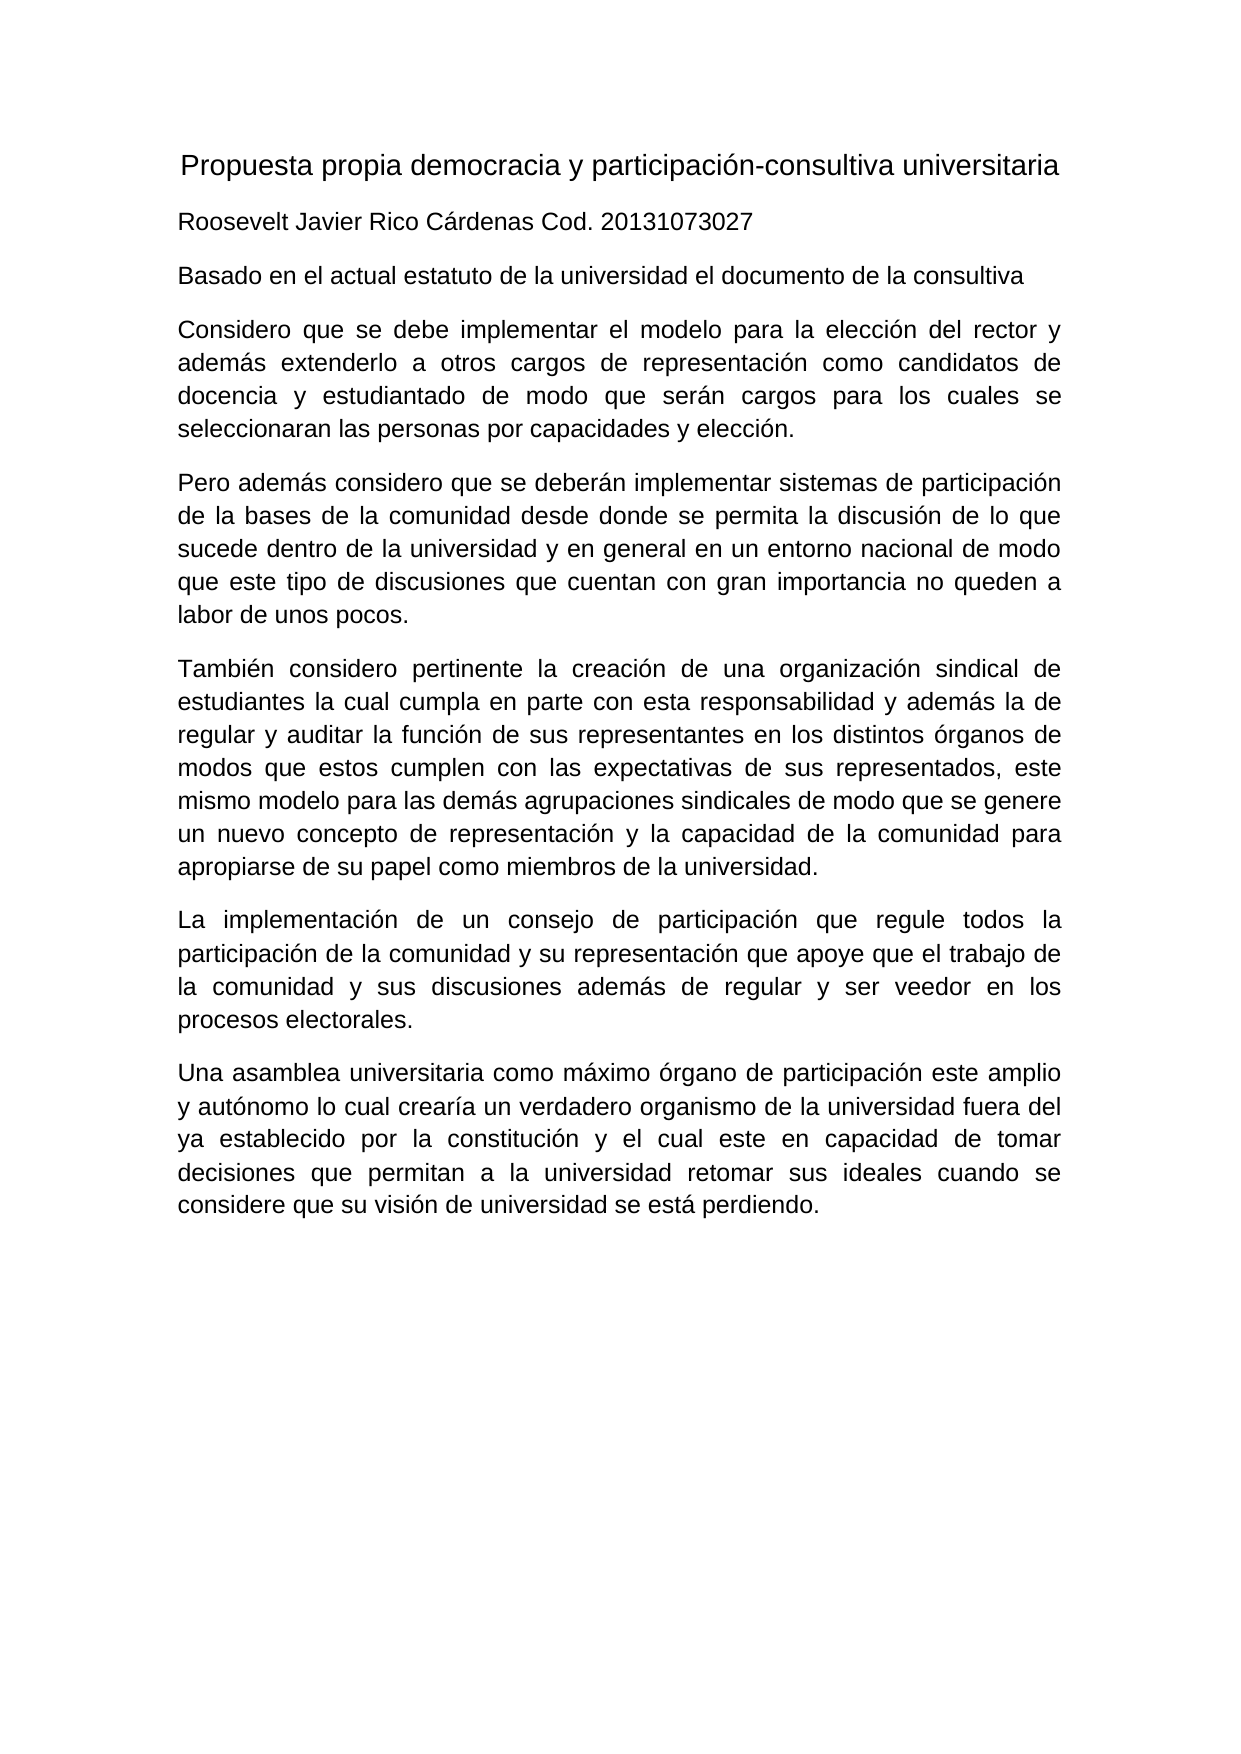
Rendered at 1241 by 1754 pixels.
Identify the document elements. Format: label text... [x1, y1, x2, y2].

text Basado en el actual estatuto de la universidad el documento de la consultiva [177, 261, 1063, 289]
text Una asamblea universitaria como máximo órgano de participación este amplio y autónomo lo cual crearía un verdadero organismo de la universidad fuera del ya establecido por la constitución y el cual este en capacidad de tomar decisiones que permitan a la universidad retomar sus ideales cuando se considere que su visión de universidad se está perdiendo. [177, 1058, 1063, 1219]
text Pero además considero que se deberán implementar sistemas de participación de la bases de la comunidad desde donde se permita la discusión de lo que sucede dentro de la universidad y en general en un entorno nacional de modo que este tipo de discusiones que cuentan con gran importancia no queden a labor de unos pocos. [177, 468, 1063, 628]
text La implementación de un consejo de participación que regule todos la participación de la comunidad y su representación que apoye que el trabajo de la comunidad y sus discusiones además de regular y ser veedor en los procesos electorales. [177, 906, 1063, 1033]
text Roosevelt Javier Rico Cárdenas Cod. 20131073027 [177, 207, 1063, 236]
text Propuesta propia democracia y participación-consultiva universitaria [177, 148, 1063, 181]
text También considero pertinente la creación de una organización sindical de estudiantes la cual cumpla en parte con esta responsabilidad y además la de regular y auditar la función de sus representantes en los distintos órganos de modos que estos cumplen con las expectativas de sus representados, este mismo modelo para las demás agrupaciones sindicales de modo que se genere un nuevo concepto de representación y la capacidad de la comunidad para apropiarse de su papel como miembros de la universidad. [177, 653, 1063, 880]
text Considero que se debe implementar el modelo para la elección del rector y además extenderlo a otros cargos de representación como candidatos de docencia y estudiantado de modo que serán cargos para los cuales se seleccionaran las personas por capacidades y elección. [177, 315, 1063, 442]
